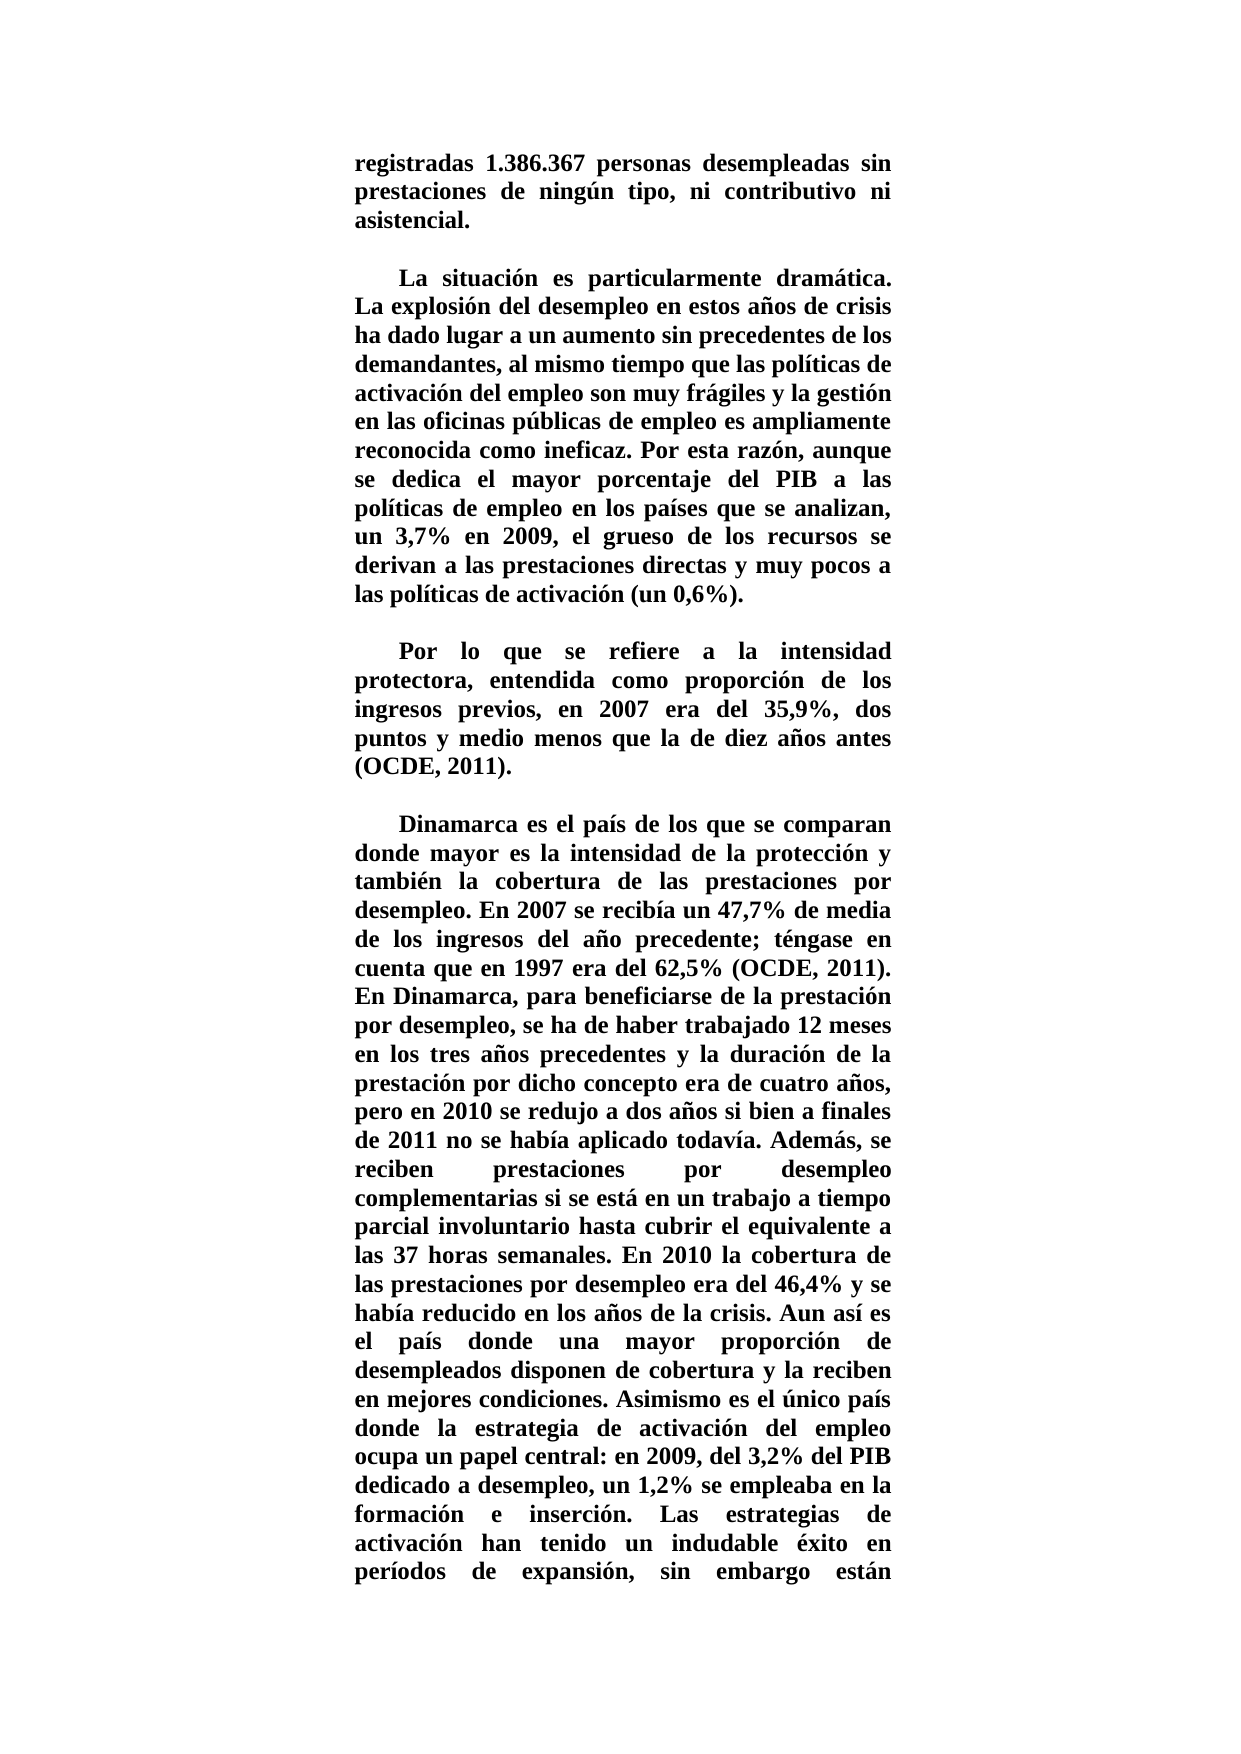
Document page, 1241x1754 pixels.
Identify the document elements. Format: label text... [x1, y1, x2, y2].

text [354, 809, 892, 1585]
text La situación es particularmente dramática. La explosión del desempleo en estos años de crisis ha dado lugar a un aumento sin precedentes de los demandantes, al mismo tiempo que las políticas de activación del empleo son muy frágiles y la gestión en las oficinas públicas de empleo es ampliamente reconocida como ineficaz. Por esta razón, aunque se dedica el mayor porcentaje del PIB a las políticas de empleo en los países que se analizan, un 3,7% en 2009, el grueso de los recursos se derivan a las prestaciones directas y muy pocos a las políticas de activación (un 0,6%). [354, 263, 892, 608]
text Por lo que se refiere a la intensidad protectora, entendida como proporción de los ingresos previos, en 2007 era del 35,9%, dos puntos y medio menos que la de diez años antes (OCDE, 2011). [354, 636, 892, 780]
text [354, 148, 892, 234]
